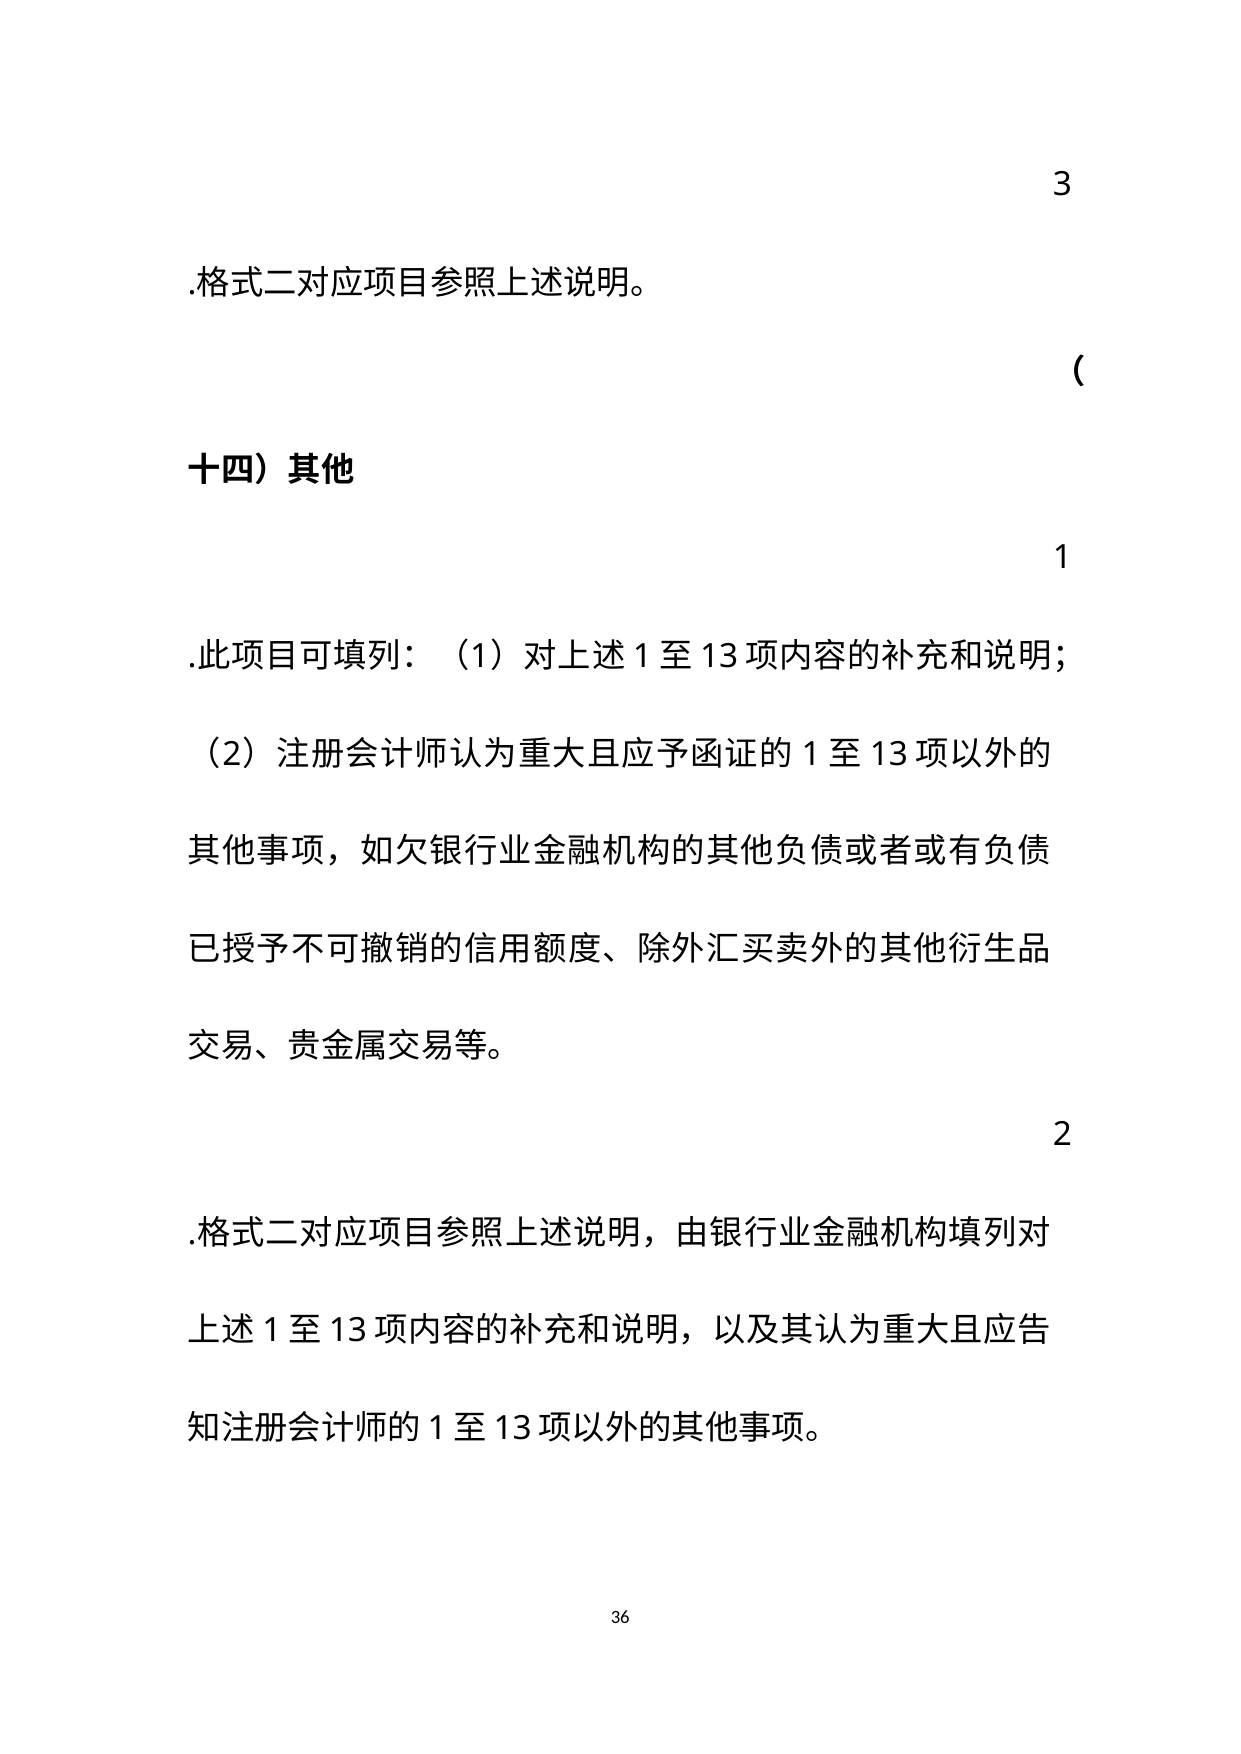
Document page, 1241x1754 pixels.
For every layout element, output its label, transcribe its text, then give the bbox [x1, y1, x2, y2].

text 3.格式二对应项目参照上述说明。 [187, 150, 1053, 312]
text 1.此项目可填列：（1）对上述1至13项内容的补充和说明；（2）注册会计师认为重大且应予函证的1至13项以外的其他事项，如欠银行业金融机构的其他负债或者或有负债、已授予不可撤销的信用额度、除外汇买卖外的其他衍生品交易、贵金属交易等。 [187, 523, 1053, 1076]
text 2.格式二对应项目参照上述说明，由银行业金融机构填列对上述1至13项内容的补充和说明，以及其认为重大且应告知注册会计师的1至13项以外的其他事项。 [187, 1100, 1053, 1457]
subtitle （十四）其他 [187, 337, 1053, 499]
